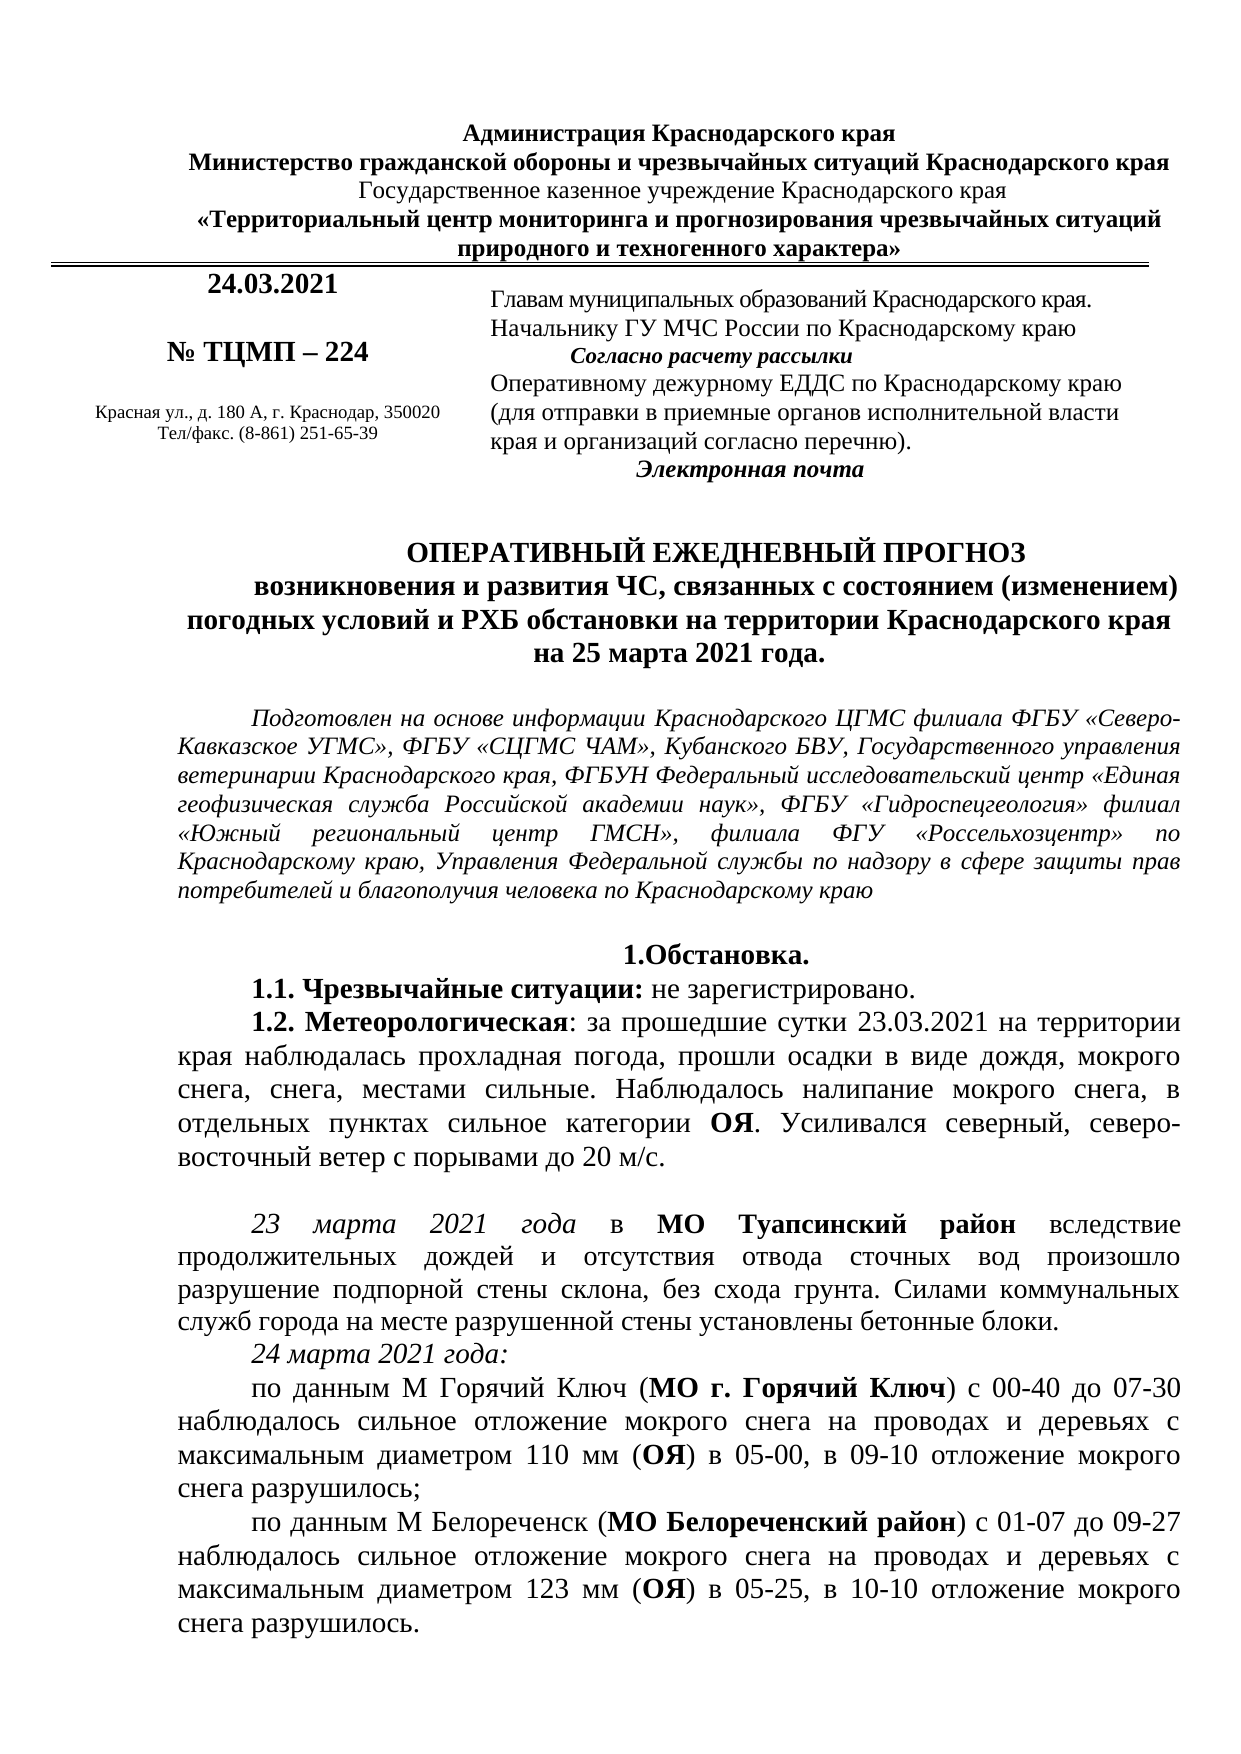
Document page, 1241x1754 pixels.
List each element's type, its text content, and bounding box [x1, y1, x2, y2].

text Администрация Краснодарского края [177, 118, 1181, 147]
text 1.1. Чрезвычайные ситуации: не зарегистрировано. [177, 971, 1181, 1004]
text по данным М Горячий Ключ (МО г. Горячий Ключ) с 00-40 до 07-30 наблюдалось сильное отложение мокрого снега на проводах и деревьях с максимальным диаметром 110 мм (ОЯ) в 05-00, в 09-10 отложение мокрого снега разрушилось; [177, 1370, 1181, 1504]
text «Территориальный центр мониторинга и прогнозирования чрезвычайных ситуаций природного и техногенного характера» [177, 204, 1181, 262]
text 1.Обстановка. [177, 937, 1181, 971]
table_header Главам муниципальных образований Краснодарского края. Начальнику ГУ МЧС России по Краснодарскому краю Согласно расчету рассылки Оперативному дежурному ЕДДС по Краснодарскому краю (для отправки в приемные органов исполнительной власти края и организаций согласно перечню). Электронная почта [483, 267, 1149, 501]
text 23 марта 2021 года в МО Туапсинский район вследствие продолжительных дождей и отсутствия отвода сточных вод произошло разрушение подпорной стены склона, без схода грунта. Силами коммунальных служб города на месте разрушенной стены установлены бетонные блоки. [177, 1206, 1181, 1336]
text 1.2. Метеорологическая: за прошедшие сутки 23.03.2021 на территории края наблюдалась прохладная погода, прошли осадки в виде дождя, мокрого снега, снега, местами сильные. Наблюдалось налипание мокрого снега, в отдельных пунктах сильное категории ОЯ. Усиливался северный, северо-восточный ветер с порывами до 20 м/с. [177, 1004, 1181, 1172]
text Государственное казенное учреждение Краснодарского края [177, 176, 1181, 204]
table_header 24.03.2021 № ТЦМП – 224 Красная ул., д. 180 А, г. Краснодар, 350020 Тел/факс. (8-861) 251-65-39 [51, 267, 483, 501]
text Подготовлен на основе информации Краснодарского ЦГМС филиала ФГБУ «Северо-Кавказское УГМС», ФГБУ «СЦГМС ЧАМ», Кубанского БВУ, Государственного управления ветеринарии Краснодарского края, ФГБУН Федеральный исследовательский центр «Единая геофизическая служба Российской академии наук», ФГБУ «Гидроспецгеология» филиал «Южный региональный центр ГМСН», филиала ФГУ «Россельхозцентр» по Краснодарскому краю, Управления Федеральной службы по надзору в сфере защиты прав потребителей и благополучия человека по Краснодарскому краю [177, 703, 1181, 904]
text 24 марта 2021 года: [177, 1336, 1181, 1370]
text по данным М Белореченск (МО Белореченский район) с 01-07 до 09-27 наблюдалось сильное отложение мокрого снега на проводах и деревьях с максимальным диаметром 123 мм (ОЯ) в 05-25, в 10-10 отложение мокрого снега разрушилось. [177, 1504, 1181, 1638]
text ОПЕРАТИВНЫЙ ЕЖЕДНЕВНЫЙ ПРОГНОЗ [177, 535, 1181, 568]
text Министерство гражданской обороны и чрезвычайных ситуаций Краснодарского края [177, 147, 1181, 176]
text возникновения и развития ЧС, связанных с состоянием (изменением) погодных условий и РХБ обстановки на территории Краснодарского края на 25 марта 2021 года. [177, 568, 1181, 669]
